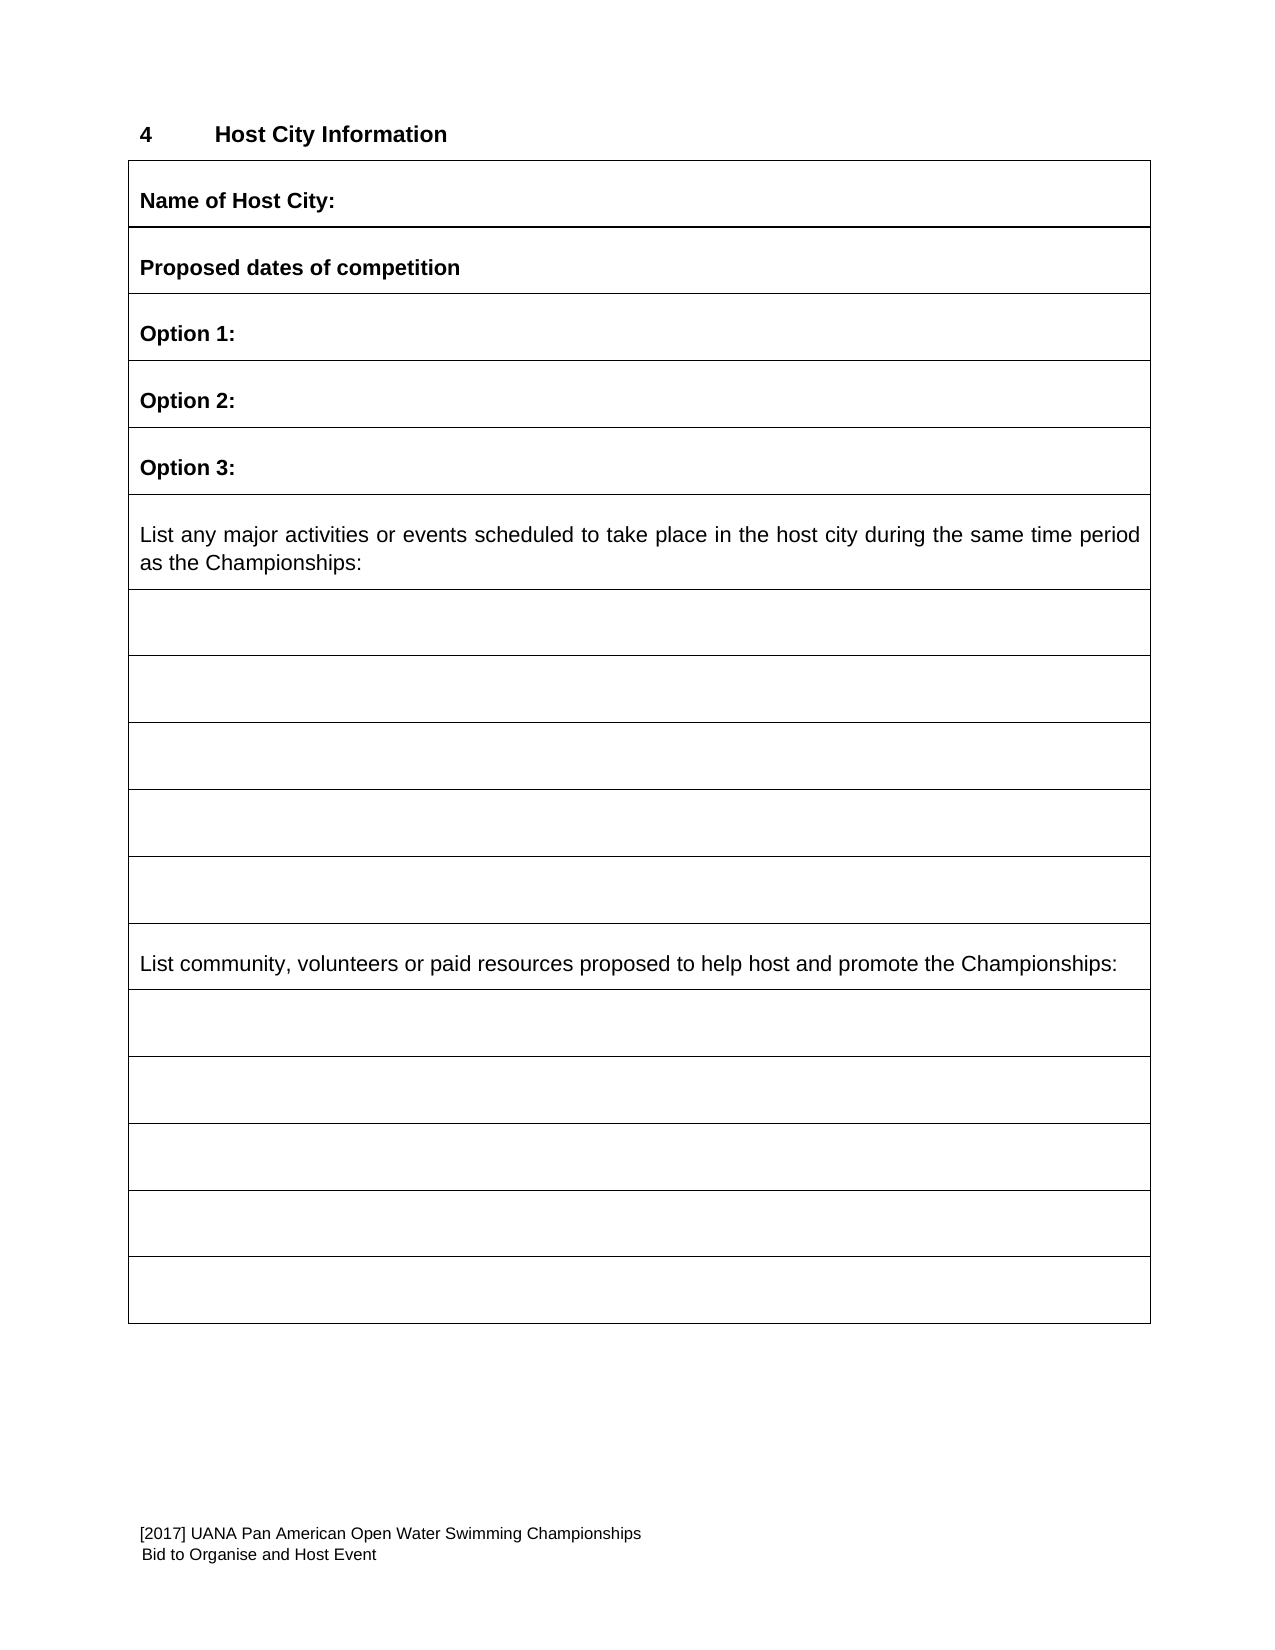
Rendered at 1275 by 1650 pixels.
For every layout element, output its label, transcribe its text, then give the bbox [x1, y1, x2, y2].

table_header Name of Host City: [129, 161, 1150, 226]
table_cell Option 2: [129, 361, 1150, 427]
table_cell [129, 590, 1150, 655]
table_cell [129, 1257, 1150, 1323]
table_cell [129, 1124, 1150, 1189]
table_cell List community, volunteers or paid resources proposed to help host and promote the Championships: [129, 924, 1150, 989]
table_cell [129, 656, 1150, 722]
table_cell [129, 1057, 1150, 1123]
table_cell Option 3: [129, 428, 1150, 493]
table_cell Option 1: [129, 294, 1150, 360]
table_cell [129, 990, 1150, 1056]
table_cell [129, 790, 1150, 856]
table_cell List any major activities or events scheduled to take place in the host city during the same time period as the Championships: [129, 495, 1150, 588]
text Host City Information [139, 121, 1139, 147]
table_cell [129, 723, 1150, 789]
table_cell Proposed dates of competition [129, 228, 1150, 293]
table_cell [129, 1191, 1150, 1256]
table_cell [129, 857, 1150, 922]
